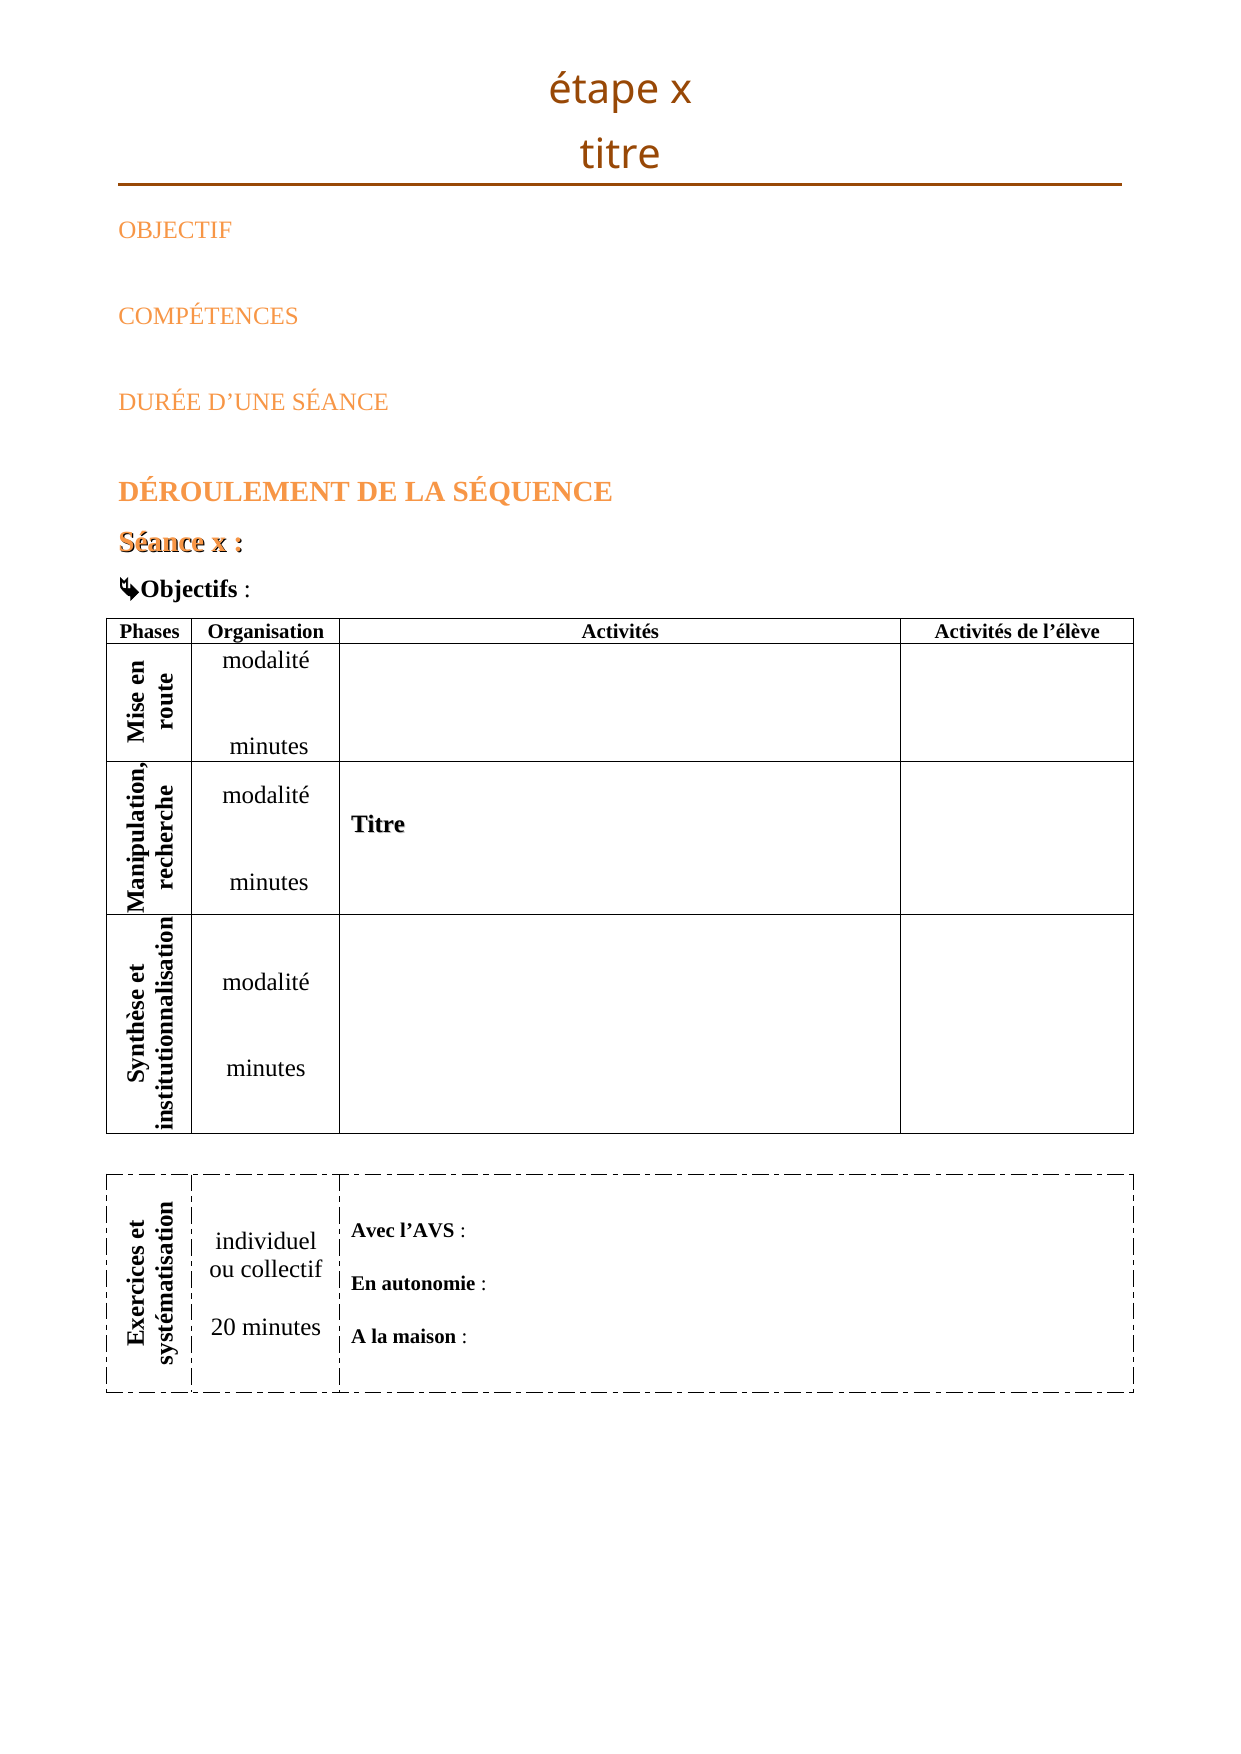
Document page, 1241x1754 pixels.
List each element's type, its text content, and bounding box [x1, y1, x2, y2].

table_cell modalité minutes [192, 644, 339, 761]
table_cell [340, 915, 900, 1133]
table_header Avec l’AVS : En autonomie : A la maison : [340, 1174, 1133, 1392]
table_cell [340, 644, 900, 761]
subtitle étape x [118, 59, 1122, 116]
text DÉROULEMENT DE LA SÉQUENCE [118, 474, 1122, 507]
table_header Activités [340, 619, 900, 643]
text DURÉE D’UNE SÉANCE [118, 387, 1122, 416]
subtitle Séance x : [118, 524, 1122, 558]
table_header Exercices et systématisation [107, 1174, 192, 1392]
table_cell modalité minutes [192, 762, 339, 914]
table_cell Synthèse et institutionnalisation [107, 915, 191, 1133]
table_cell modalité minutes [192, 915, 339, 1133]
table_cell Titre [340, 762, 900, 914]
table_header Activités de l’élève [901, 619, 1133, 643]
table_cell Manipulation, recherche [107, 762, 191, 914]
table_cell [901, 915, 1133, 1133]
text OBJECTIF [118, 215, 1122, 244]
subtitle titre [118, 124, 1122, 183]
table_cell [901, 762, 1133, 914]
text COMPÉTENCES [118, 301, 1122, 330]
table_cell [901, 644, 1133, 761]
text Objectifs : [118, 574, 1122, 603]
table_cell Mise en route [107, 644, 191, 761]
table_header Organisation [192, 619, 339, 643]
table_header Phases [107, 619, 191, 643]
table_header individuel ou collectif 20 minutes [192, 1174, 339, 1392]
